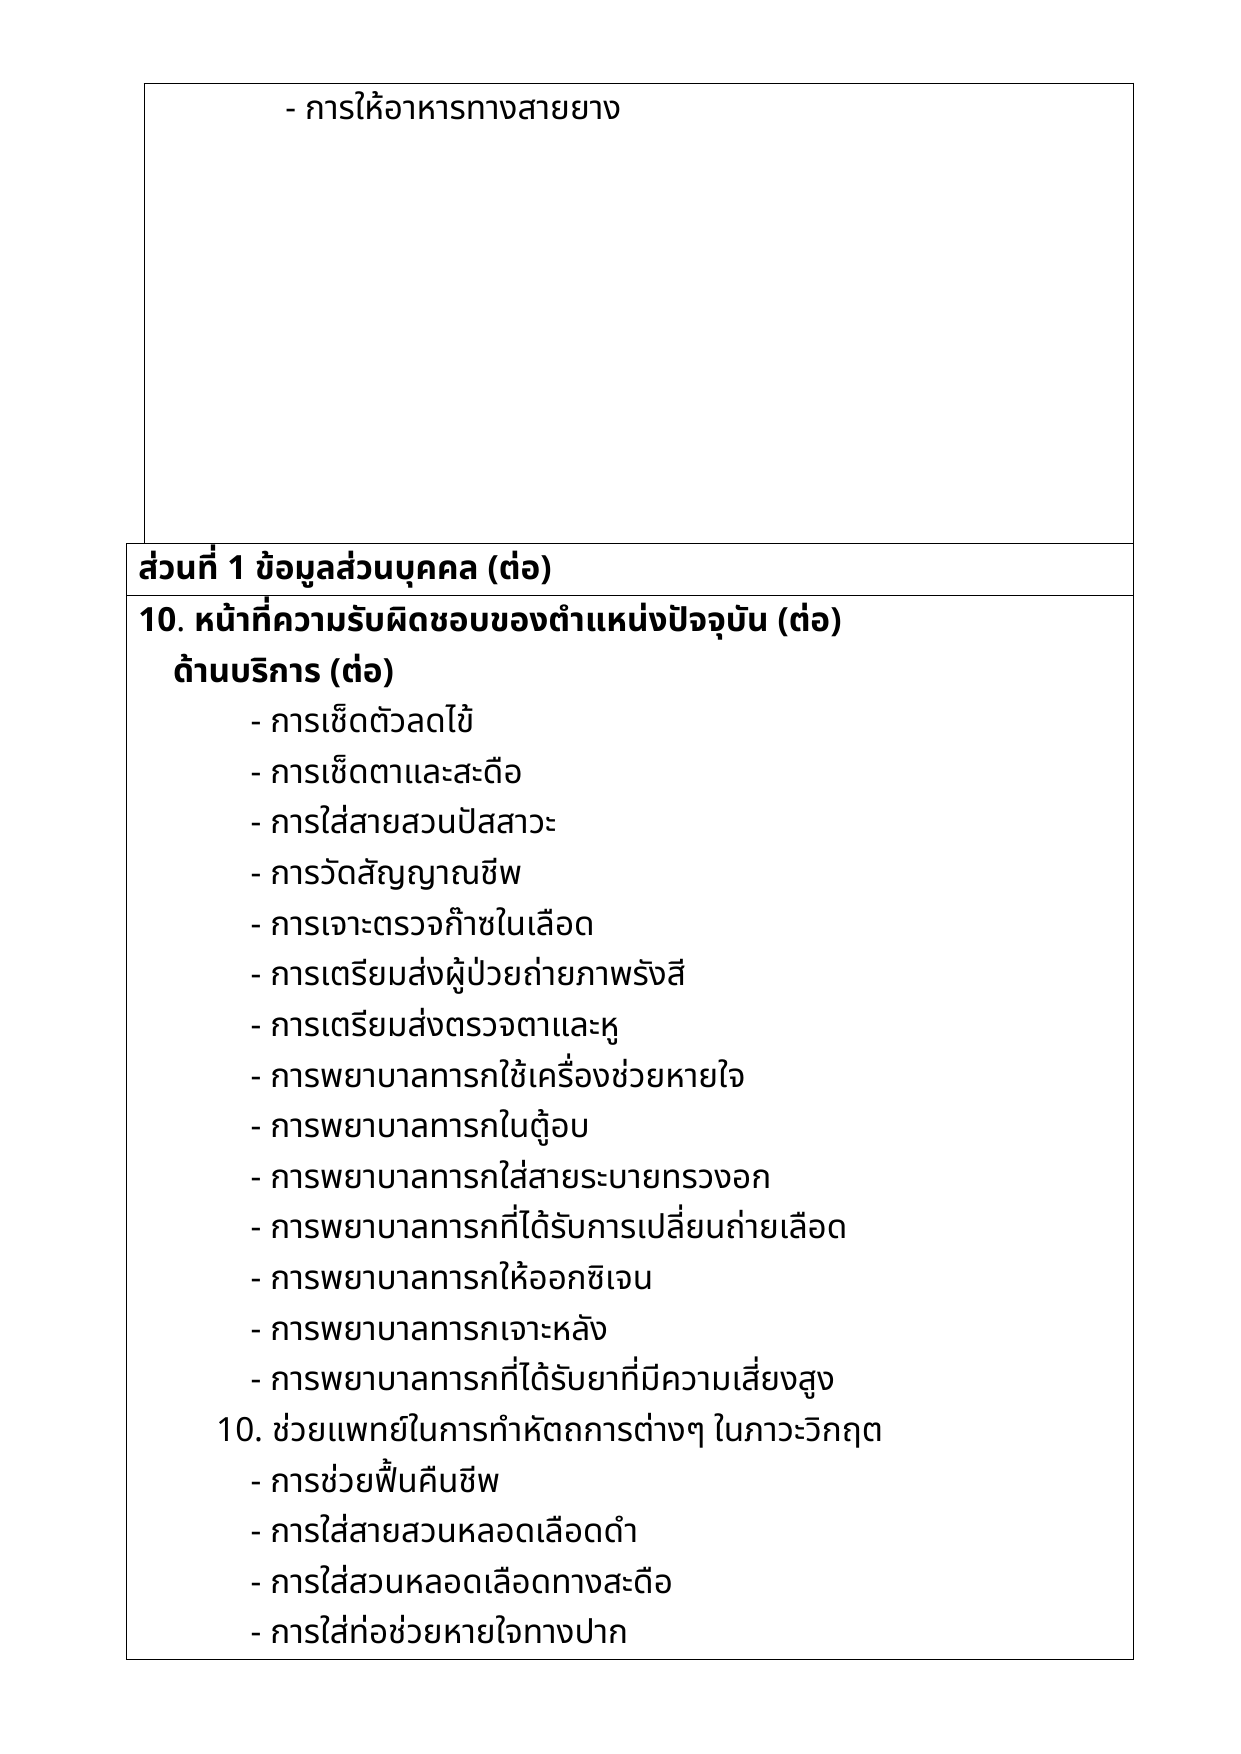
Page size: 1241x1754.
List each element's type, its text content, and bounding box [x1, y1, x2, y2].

table_cell ส่วนที่ 1 ข้อมูลส่วนบุคคล (ต่อ) [127, 544, 1133, 595]
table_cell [145, 84, 1133, 543]
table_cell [127, 596, 1133, 1659]
